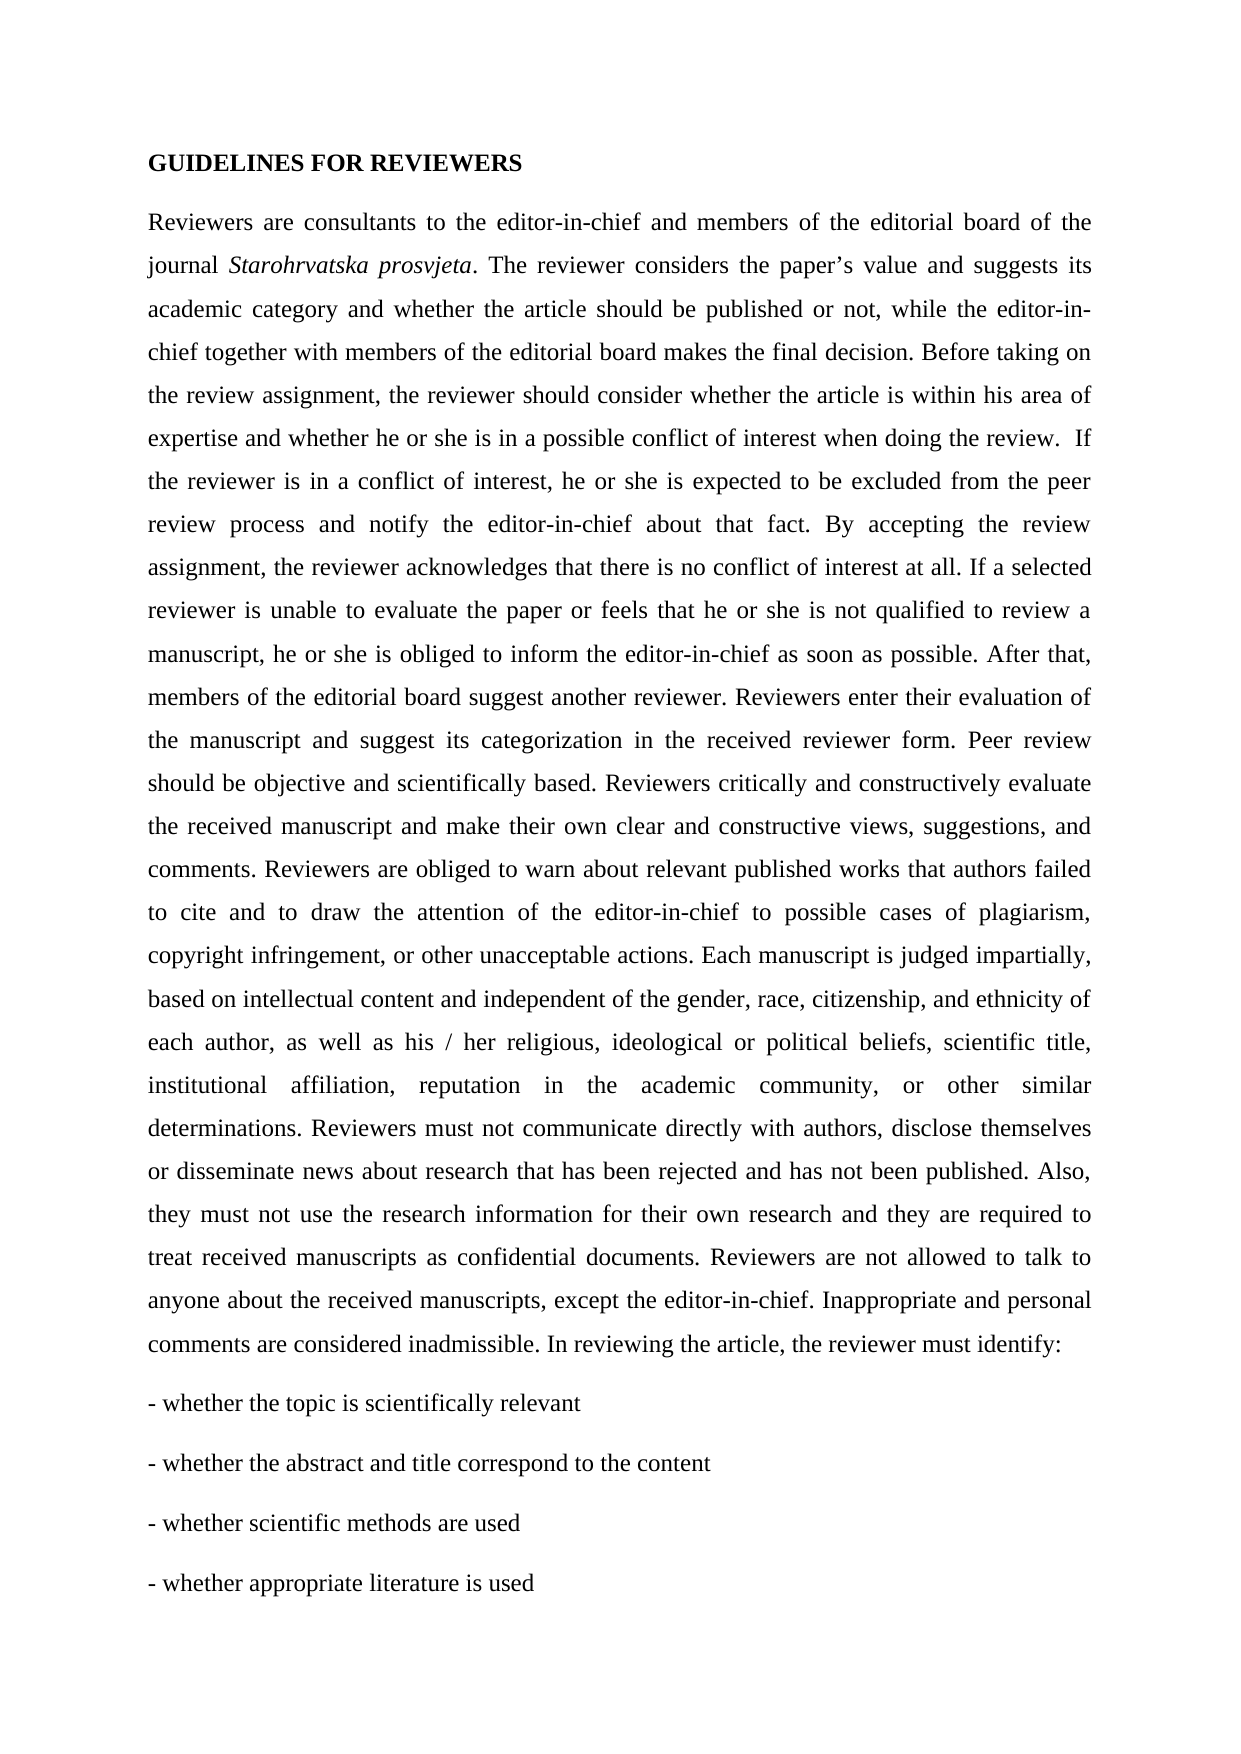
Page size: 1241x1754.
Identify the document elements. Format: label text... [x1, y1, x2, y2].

text - whether appropriate literature is used [148, 1568, 1093, 1597]
text GUIDELINES FOR REVIEWERS [148, 148, 1093, 176]
text Reviewers are consultants to the editor-in-chief and members of the editorial board of the journal Starohrvatska prosvjeta. The reviewer considers the paper’s value and suggests its academic category and whether the article should be published or not, while the editor-in-chief together with members of the editorial board makes the final decision. Before taking on the review assignment, the reviewer should consider whether the article is within his area of expertise and whether he or she is in a possible conflict of interest when doing the review. If the reviewer is in a conflict of interest, he or she is expected to be excluded from the peer review process and notify the editor-in-chief about that fact. By accepting the review assignment, the reviewer acknowledges that there is no conflict of interest at all. If a selected reviewer is unable to evaluate the paper or feels that he or she is not qualified to review a manuscript, he or she is obliged to inform the editor-in-chief as soon as possible. After that, members of the editorial board suggest another reviewer. Reviewers enter their evaluation of the manuscript and suggest its categorization in the received reviewer form. Peer review should be objective and scientifically based. Reviewers critically and constructively evaluate the received manuscript and make their own clear and constructive views, suggestions, and comments. Reviewers are obliged to warn about relevant published works that authors failed to cite and to draw the attention of the editor-in-chief to possible cases of plagiarism, copyright infringement, or other unacceptable actions. Each manuscript is judged impartially, based on intellectual content and independent of the gender, race, citizenship, and ethnicity of each author, as well as his / her religious, ideological or political beliefs, scientific title, institutional affiliation, reputation in the academic community, or other similar determinations. Reviewers must not communicate directly with authors, disclose themselves or disseminate news about research that has been rejected and has not been published. Also, they must not use the research information for their own research and they are required to treat received manuscripts as confidential documents. Reviewers are not allowed to talk to anyone about the received manuscripts, except the editor-in-chief. Inappropriate and personal comments are considered inadmissible. In reviewing the article, the reviewer must identify: [148, 207, 1093, 1357]
text - whether the abstract and title correspond to the content [148, 1448, 1093, 1477]
text - whether the topic is scientifically relevant [148, 1388, 1093, 1417]
text - whether scientific methods are used [148, 1508, 1093, 1537]
